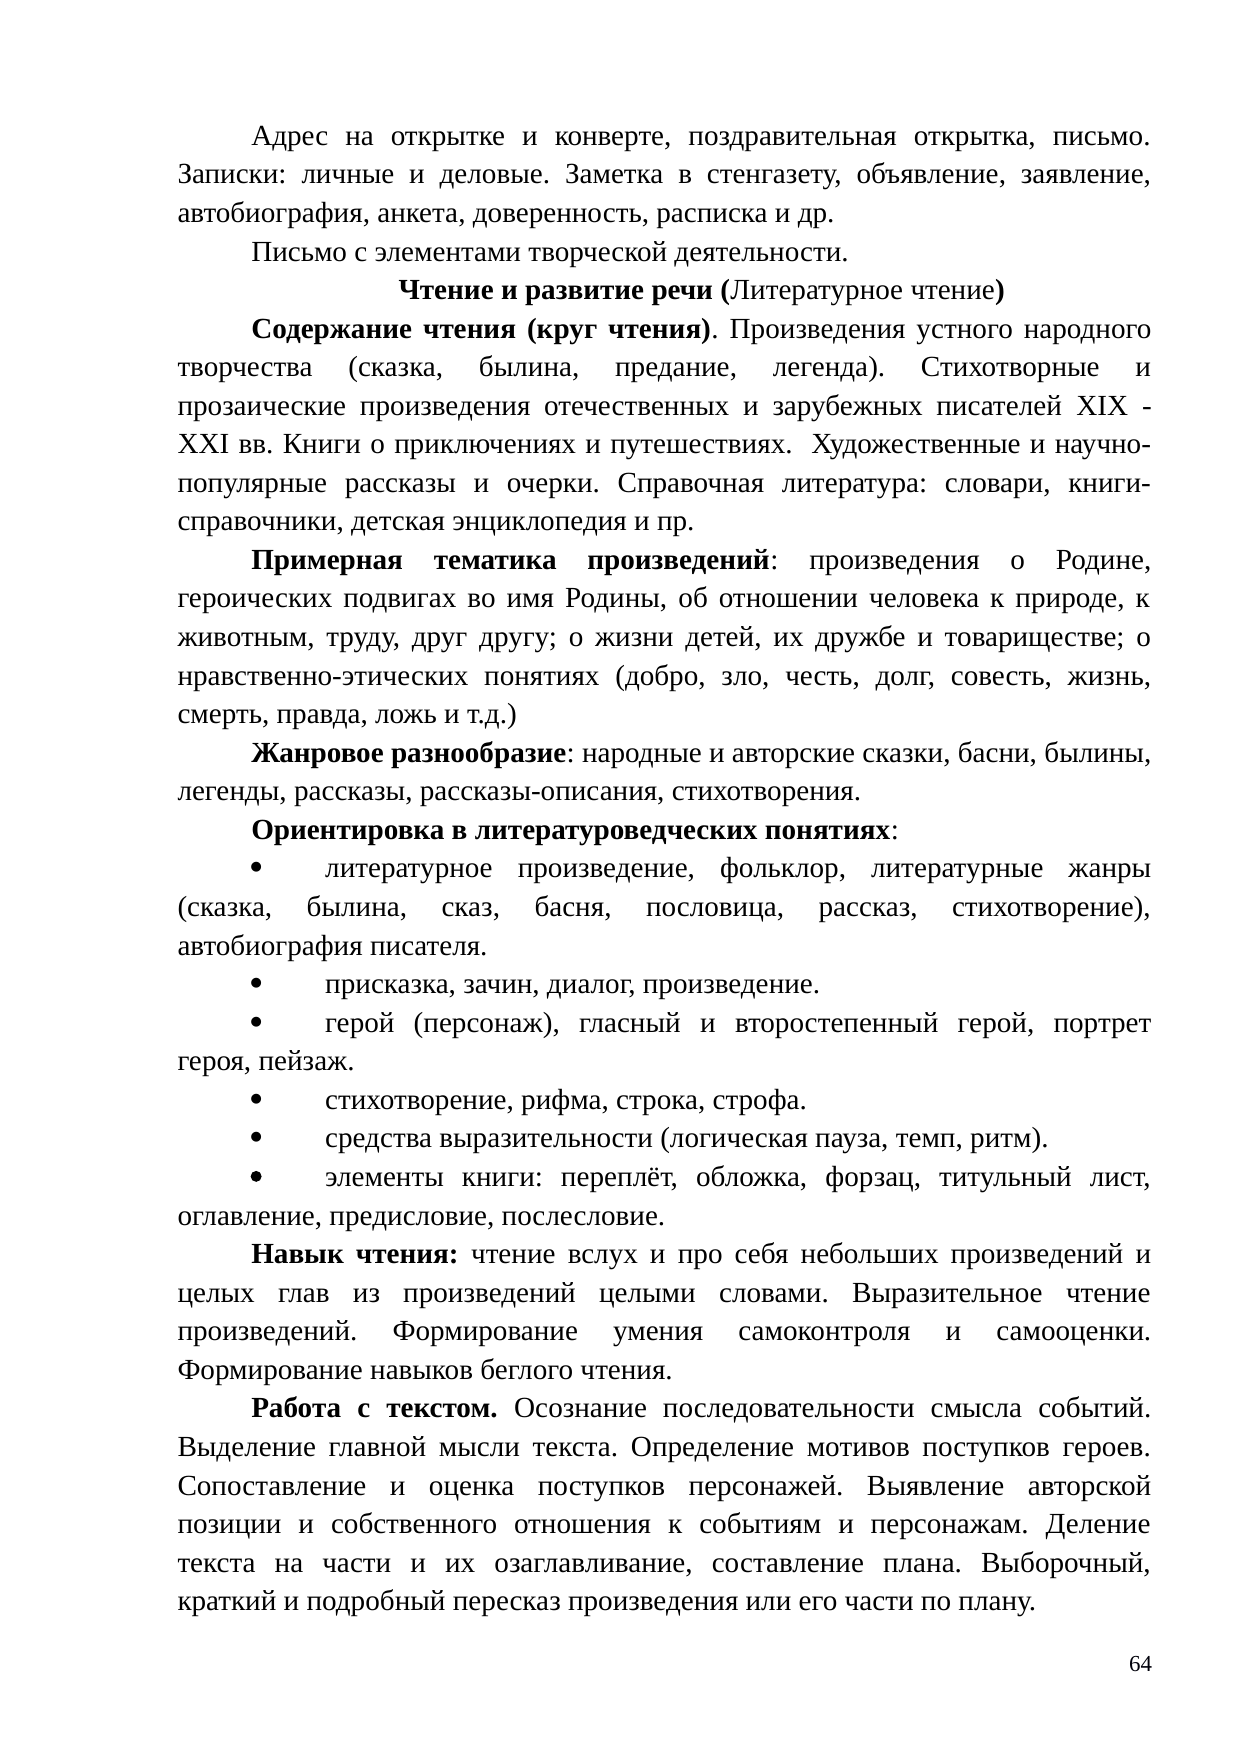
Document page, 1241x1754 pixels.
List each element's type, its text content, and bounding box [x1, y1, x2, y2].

text Навык чтения: чтение вслух и про себя небольших произведений и целых глав из произведений целыми словами. Выразительное чтение произведений. Формирование умения самоконтроля и самооценки. Формирование навыков беглого чтения. [177, 1236, 1152, 1386]
list элементы книги: переплёт, обложка, форзац, титульный лист, оглавление, предисловие, послесловие. [177, 1159, 1152, 1231]
list литературное произведение, фольклор, литературные жанры (сказка, былина, сказ, басня, пословица, рассказ, стихотворение), автобиография писателя. [177, 850, 1152, 961]
text Содержание чтения (круг чтения). Произведения устного народного творчества (сказка, былина, предание, легенда). Стихотворные и прозаические произведения отечественных и зарубежных писателей XIX - XXI вв. Книги о приключениях и путешествиях. Художественные и научно-популярные рассказы и очерки. Справочная литература: словари, книги-справочники, детская энциклопедия и пр. [177, 311, 1152, 537]
text Ориентировка в литературоведческих понятиях: [177, 812, 1152, 845]
list стихотворение, рифма, строка, строфа. [177, 1082, 1152, 1116]
list герой (персонаж), гласный и второстепенный герой, портрет героя, пейзаж. [177, 1005, 1152, 1077]
text Письмо с элементами творческой деятельности. [177, 234, 1152, 267]
text Работа с текстом. Осознание последовательности смысла событий. Выделение главной мысли текста. Определение мотивов поступков героев. Сопоставление и оценка поступков персонажей. Выявление авторской позиции и собственного отношения к событиям и персонажам. Деление текста на части и их озаглавливание, составление плана. Выборочный, краткий и подробный пересказ произведения или его части по плану. [177, 1391, 1152, 1617]
text Адрес на открытке и конверте, поздравительная открытка, письмо. Записки: личные и деловые. Заметка в стенгазету, объявление, заявление, автобиография, анкета, доверенность, расписка и др. [177, 118, 1152, 229]
text Примерная тематика произведений: произведения о Родине, героических подвигах во имя Родины, об отношении человека к природе, к животным, труду, друг другу; о жизни детей, их дружбе и товариществе; о нравственно-этических понятиях (добро, зло, честь, долг, совесть, жизнь, смерть, правда, ложь и т.д.) [177, 542, 1152, 730]
text Жанровое разнообразие: народные и авторские сказки, басни, былины, легенды, рассказы, рассказы-описания, стихотворения. [177, 735, 1152, 807]
text Чтение и развитие речи (Литературное чтение) [177, 272, 1152, 306]
list присказка, зачин, диалог, произведение. [177, 966, 1152, 1000]
list средства выразительности (логическая пауза, темп, ритм). [177, 1121, 1152, 1154]
